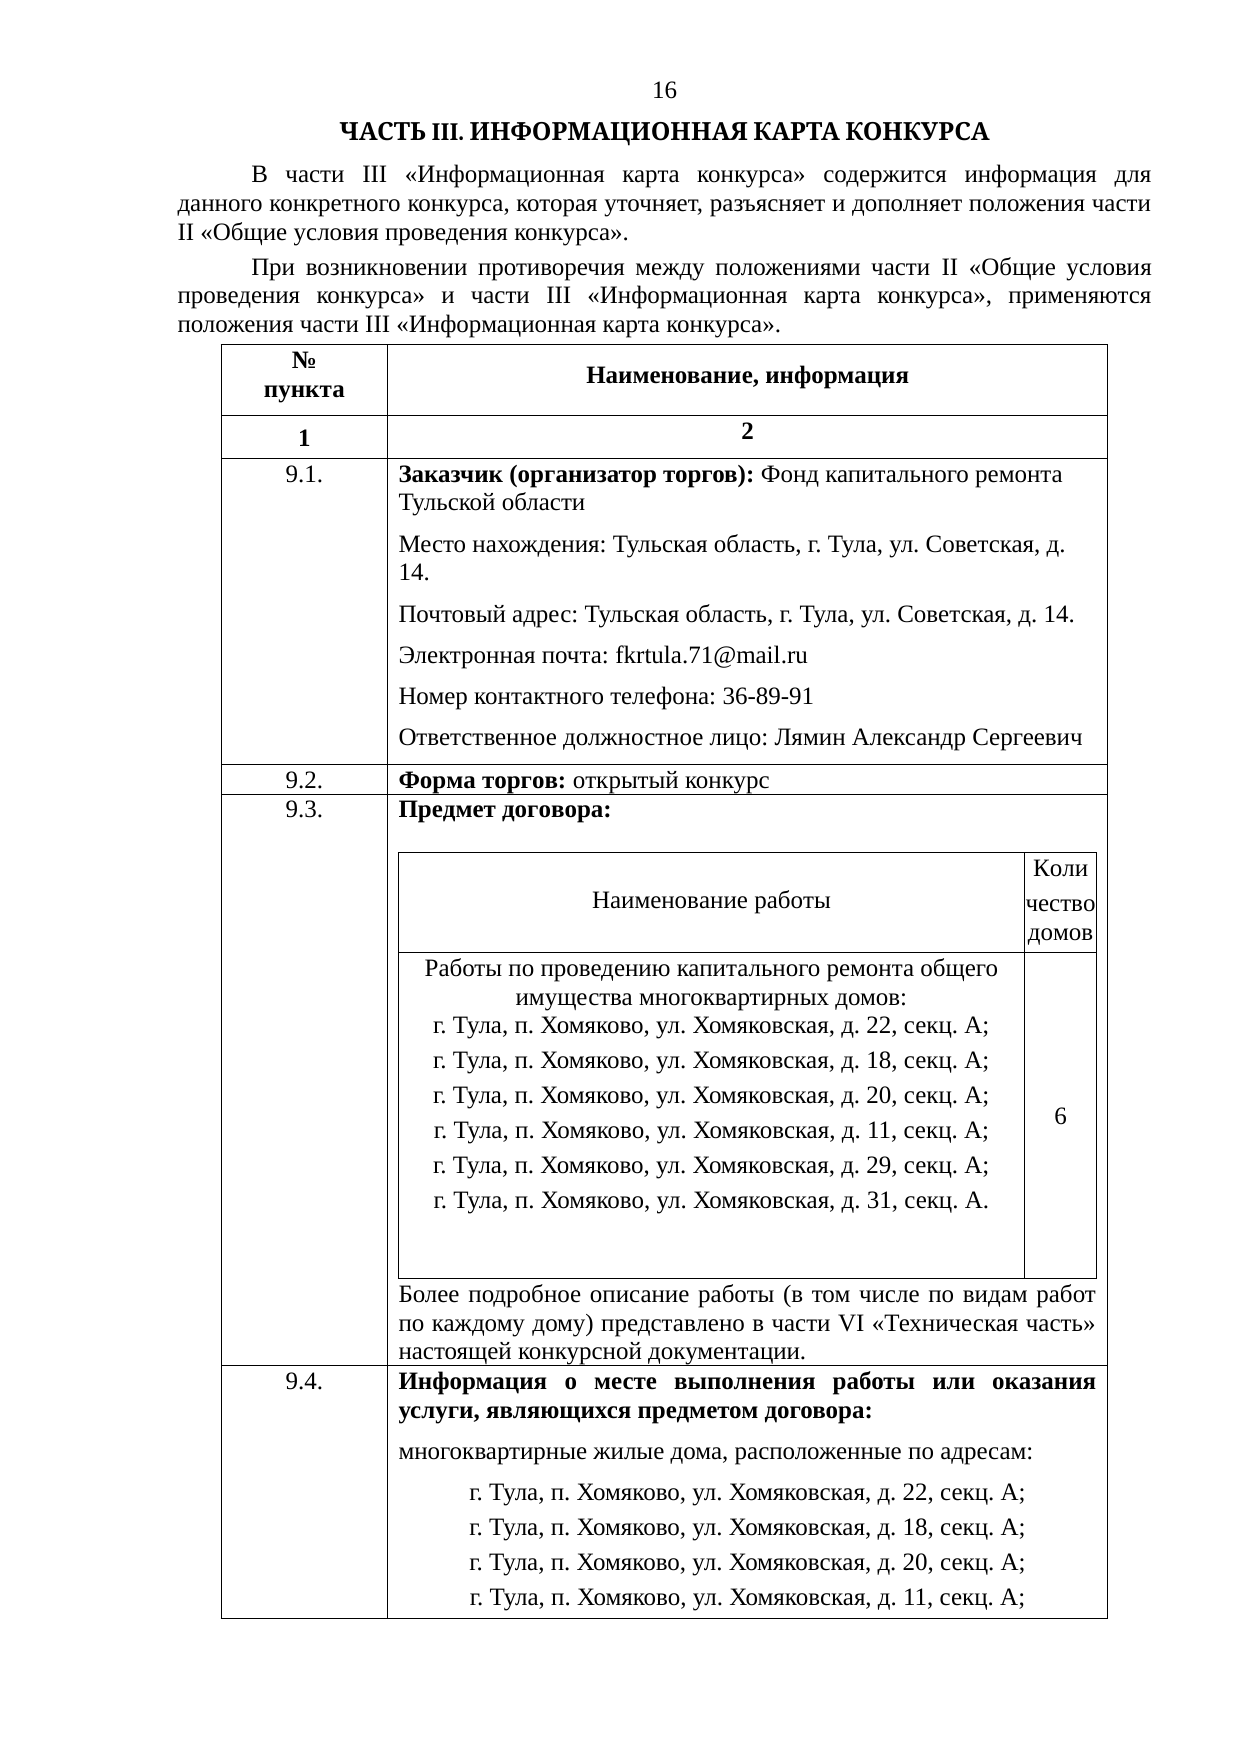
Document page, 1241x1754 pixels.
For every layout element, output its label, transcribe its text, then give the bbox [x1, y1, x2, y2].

text При возникновении противоречия между положениями части II «Общие условия проведения конкурса» и части III «Информационная карта конкурса», применяются положения части III «Информационная карта конкурса». [177, 252, 1152, 338]
table_cell 2 [388, 416, 1107, 458]
subtitle ЧАСТЬ III. ИНФОРМАЦИОННАЯ КАРТА КОНКУРСА [177, 118, 1152, 147]
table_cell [388, 1366, 1107, 1617]
table_cell 9.2. [222, 765, 387, 793]
table_cell 1 [222, 416, 387, 458]
table_cell Форма торгов: открытый конкурс [388, 765, 1107, 793]
text В части III «Информационная карта конкурса» содержится информация для данного конкретного конкурса, которая уточняет, разъясняет и дополняет положения части II «Общие условия проведения конкурса». [177, 159, 1152, 246]
table_header № пункта [222, 345, 387, 415]
table_cell Заказчик (организатор торгов): Фонд капитального ремонта Тульской области Место нахождения: Тульская область, г. Тула, ул. Советская, д. 14. Почтовый адрес: Тульская область, г. Тула, ул. Советская, д. 14. Электронная почта: fkrtula.71@mail.ru Номер контактного телефона: 36-89-91 Ответственное должностное лицо: Лямин Александр Сергеевич [388, 459, 1107, 764]
table_header Наименование, информация [388, 345, 1107, 415]
table_cell Предмет договора: Более подробное описание работы (в том числе по видам работ по каждому дому) представлено в части VI «Техническая часть» настоящей конкурсной документации. [388, 795, 1107, 1365]
table_cell 9.4. [222, 1366, 387, 1617]
table_cell 9.3. [222, 795, 387, 1365]
table_cell 9.1. [222, 459, 387, 764]
